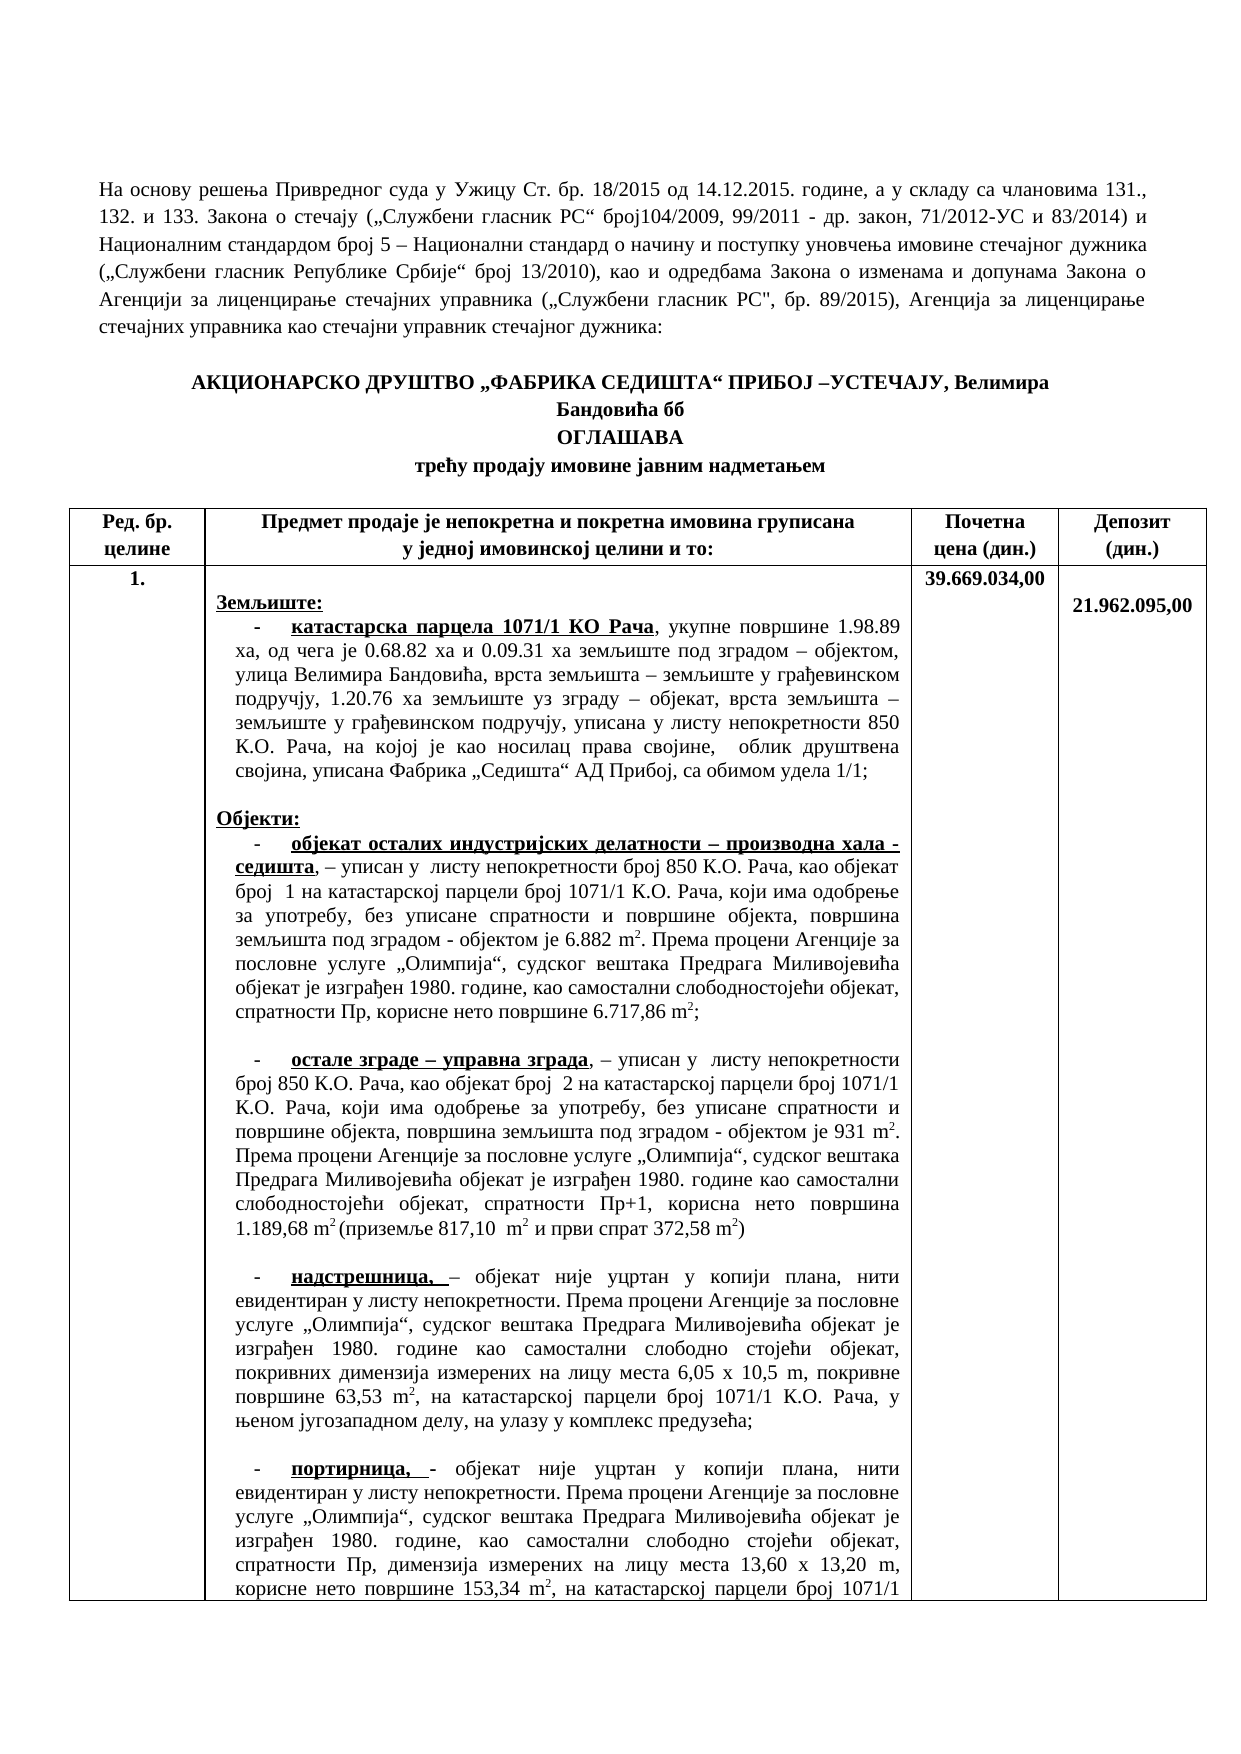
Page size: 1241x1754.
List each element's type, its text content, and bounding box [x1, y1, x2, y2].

text На основу решења Привредног суда у Ужицу Ст. бр. 18/2015 од 14.12.2015. године, а у складу са чланoвима 131., 132. и 133. Закона о стечају („Службени гласник РС“ број104/2009, 99/2011 - др. закон, 71/2012-УС и 83/2014) и Националним стандардом број 5 – Национални стандард о начину и поступку уновчења имовине стечајног дужника („Службени гласник Републике Србије“ број 13/2010), као и одредбама Закона о изменама и допунама Закона о Агенцији за лиценцирање стечајних управника („Службени гласник РС", бр. 89/2015), Агенција за лиценцирање стечајних управника као стечајни управник стечајног дужника: [98, 176, 1147, 338]
table_header Депозит (дин.) [1059, 509, 1206, 565]
table_cell 1. [70, 566, 204, 1600]
text ОГЛАШАВА [187, 425, 1053, 449]
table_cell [206, 566, 911, 1600]
table_cell 39.669.034,00 [912, 566, 1058, 1600]
text АКЦИОНАРСКО ДРУШТВО „ФАБРИКА СЕДИШТА“ ПРИБОЈ –УСТЕЧАЈУ, Велимира Бандовића бб [187, 370, 1053, 421]
table_header Предмет продаје је непокретна и покретна имовина груписана у једној имовинској целини и то: [206, 509, 911, 565]
table_cell 21.962.095,00 [1059, 566, 1206, 1600]
text трећу продају имовине јавним надметањем [187, 452, 1053, 477]
table_header Ред. бр. целине [70, 509, 204, 565]
table_header Почетна цена (дин.) [912, 509, 1058, 565]
